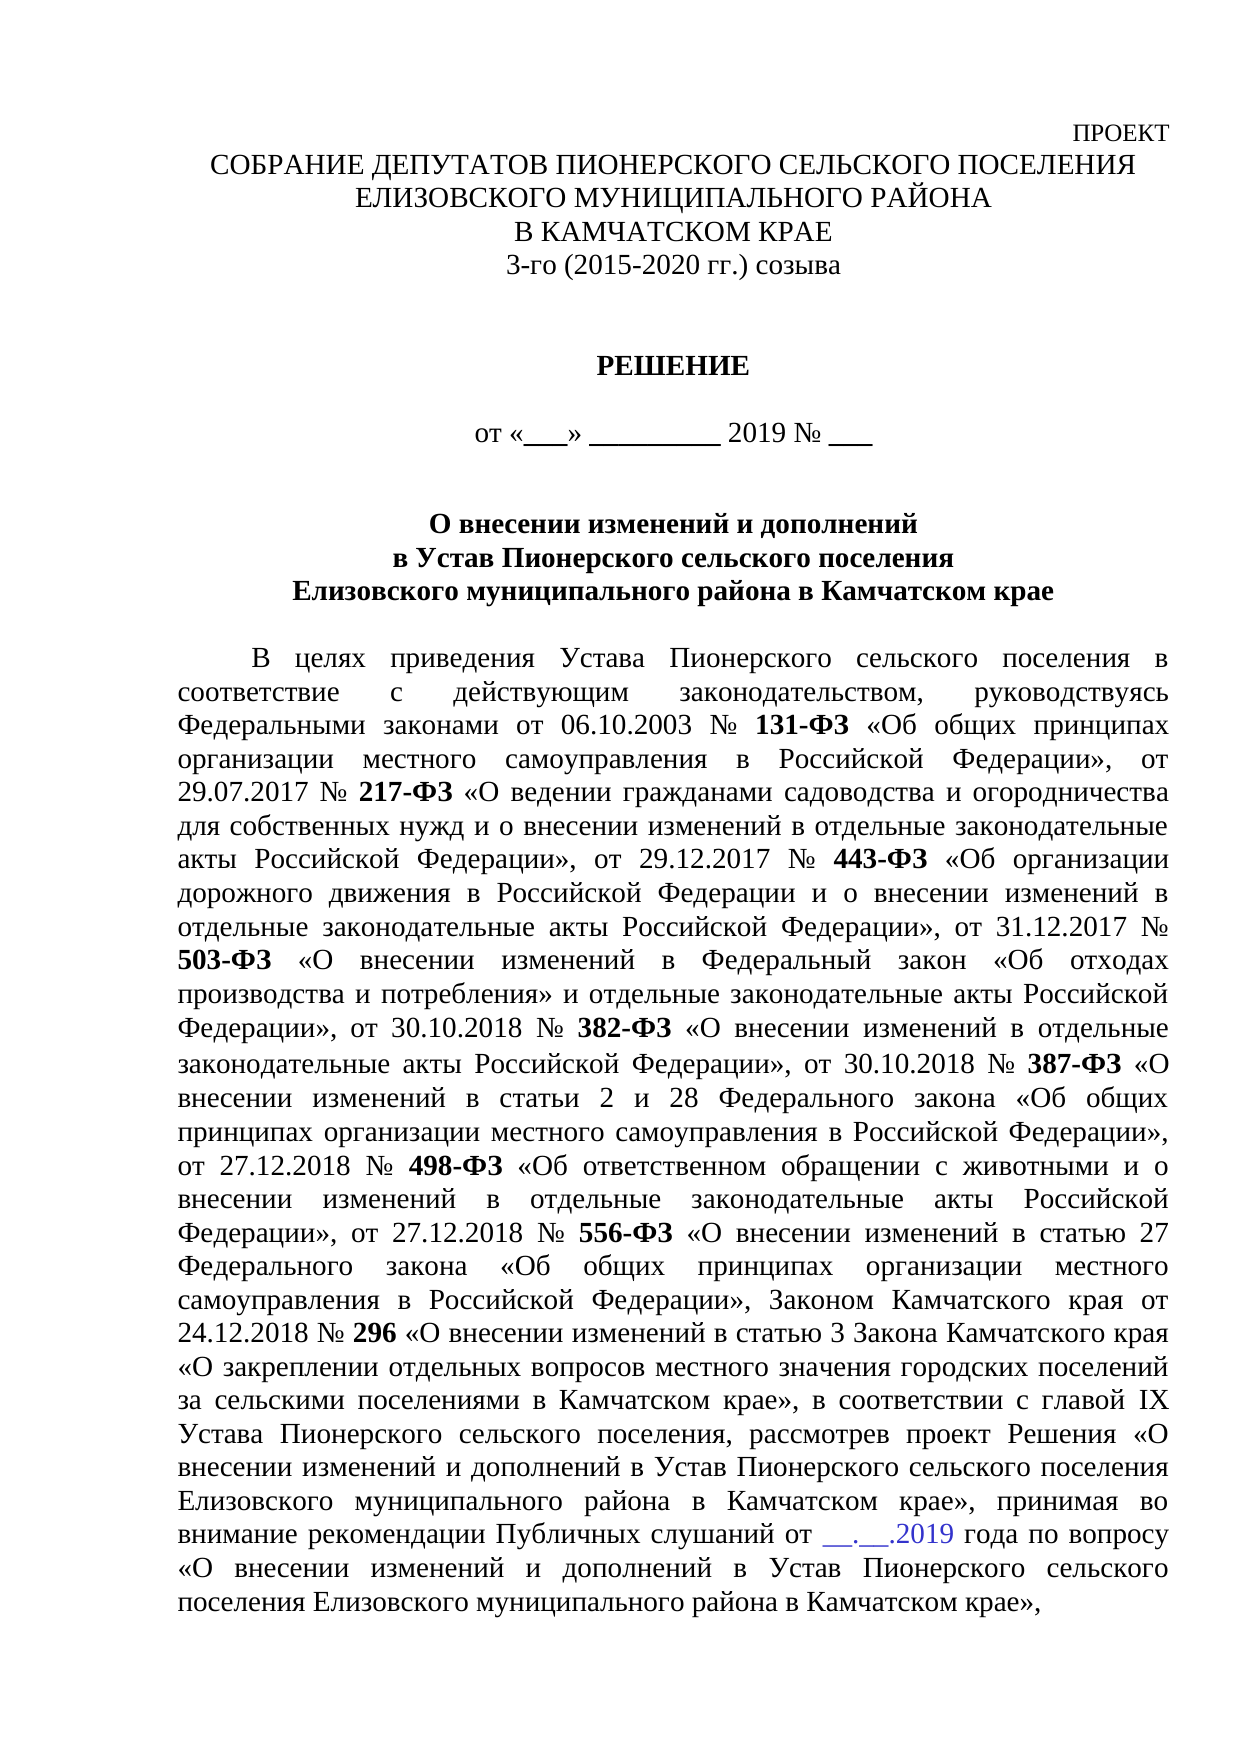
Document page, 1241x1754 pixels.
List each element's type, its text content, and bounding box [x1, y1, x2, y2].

text В КАМЧАТСКОМ КРАЕ [177, 214, 1169, 247]
text О внесении изменений и дополнений [177, 506, 1169, 540]
text от «___» _________ 2019 № ___ [177, 415, 1169, 449]
text РЕШЕНИЕ [177, 348, 1169, 382]
text В целях приведения Устава Пионерского сельского поселения в соответствие с действующим законодательством, руководствуясь Федеральными законами от 06.10.2003 № 131-ФЗ «Об общих принципах организации местного самоуправления в Российской Федерации», от 29.07.2017 № 217-ФЗ «О ведении гражданами садоводства и огородничества для собственных нужд и о внесении изменений в отдельные законодательные акты Российской Федерации», от 29.12.2017 № 443-ФЗ «Об организации дорожного движения в Российской Федерации и о внесении изменений в отдельные законодательные акты Российской Федерации», от 31.12.2017 № 503-ФЗ «О внесении изменений в Федеральный закон «Об отходах производства и потребления» и отдельные законодательные акты Российской Федерации», от 30.10.2018 № 382-ФЗ «О внесении изменений в отдельные законодательные акты Российской Федерации», от 30.10.2018 № 387-ФЗ «О внесении изменений в статьи 2 и 28 Федерального закона «Об общих принципах организации местного самоуправления в Российской Федерации», от 27.12.2018 № 498-ФЗ «Об ответственном обращении с животными и о внесении изменений в отдельные законодательные акты Российской Федерации», от 27.12.2018 № 556-ФЗ «О внесении изменений в статью 27 Федерального закона «Об общих принципах организации местного самоуправления в Российской Федерации», Законом Камчатского края от 24.12.2018 № 296 «О внесении изменений в статью 3 Закона Камчатского края «О закреплении отдельных вопросов местного значения городских поселений за сельскими поселениями в Камчатском крае», в соответствии с главой IX Устава Пионерского сельского поселения, рассмотрев проект Решения «О внесении изменений и дополнений в Устав Пионерского сельского поселения Елизовского муниципального района в Камчатском крае», принимая во внимание рекомендации Публичных слушаний от __.__.2019 года по вопросу «О внесении изменений и дополнений в Устав Пионерского сельского поселения Елизовского муниципального района в Камчатском крае», [177, 640, 1169, 1617]
text Елизовского муниципального района в Камчатском крае [177, 573, 1169, 607]
text 3-го (2015-2020 гг.) созыва [177, 247, 1169, 281]
text в Устав Пионерского сельского поселения [177, 540, 1169, 573]
text СОБРАНИЕ ДЕПУТАТОВ ПИОНЕРСКОГО СЕЛЬСКОГО ПОСЕЛЕНИЯ ЕЛИЗОВСКОГО МУНИЦИПАЛЬНОГО РАЙОНА [177, 147, 1169, 214]
text ПРОЕКТ [177, 118, 1169, 147]
